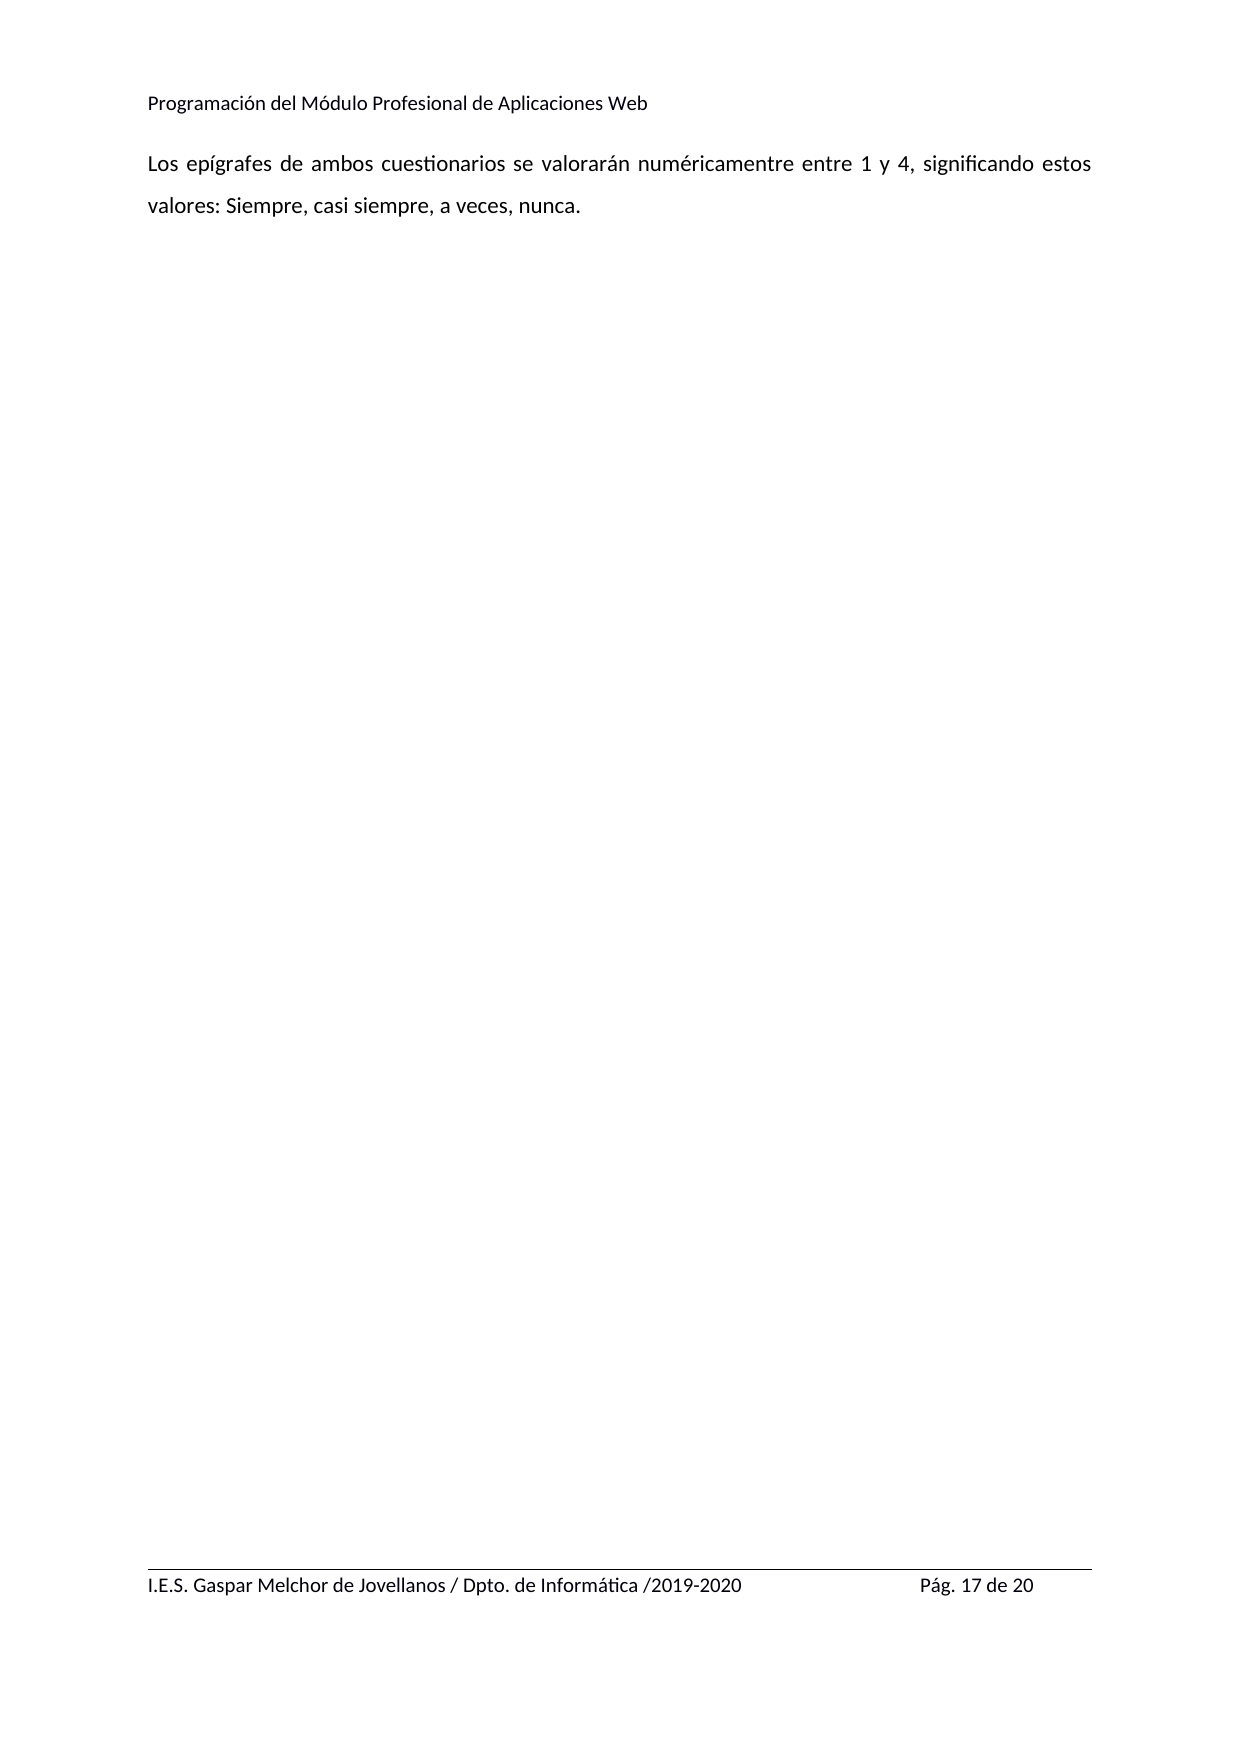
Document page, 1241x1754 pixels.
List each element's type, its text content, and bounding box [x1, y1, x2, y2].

list Los epígrafes de ambos cuestionarios se valorarán numéricamentre entre 1 y 4, significando estos valores: Siempre, casi siempre, a veces, nunca. [148, 149, 1092, 219]
